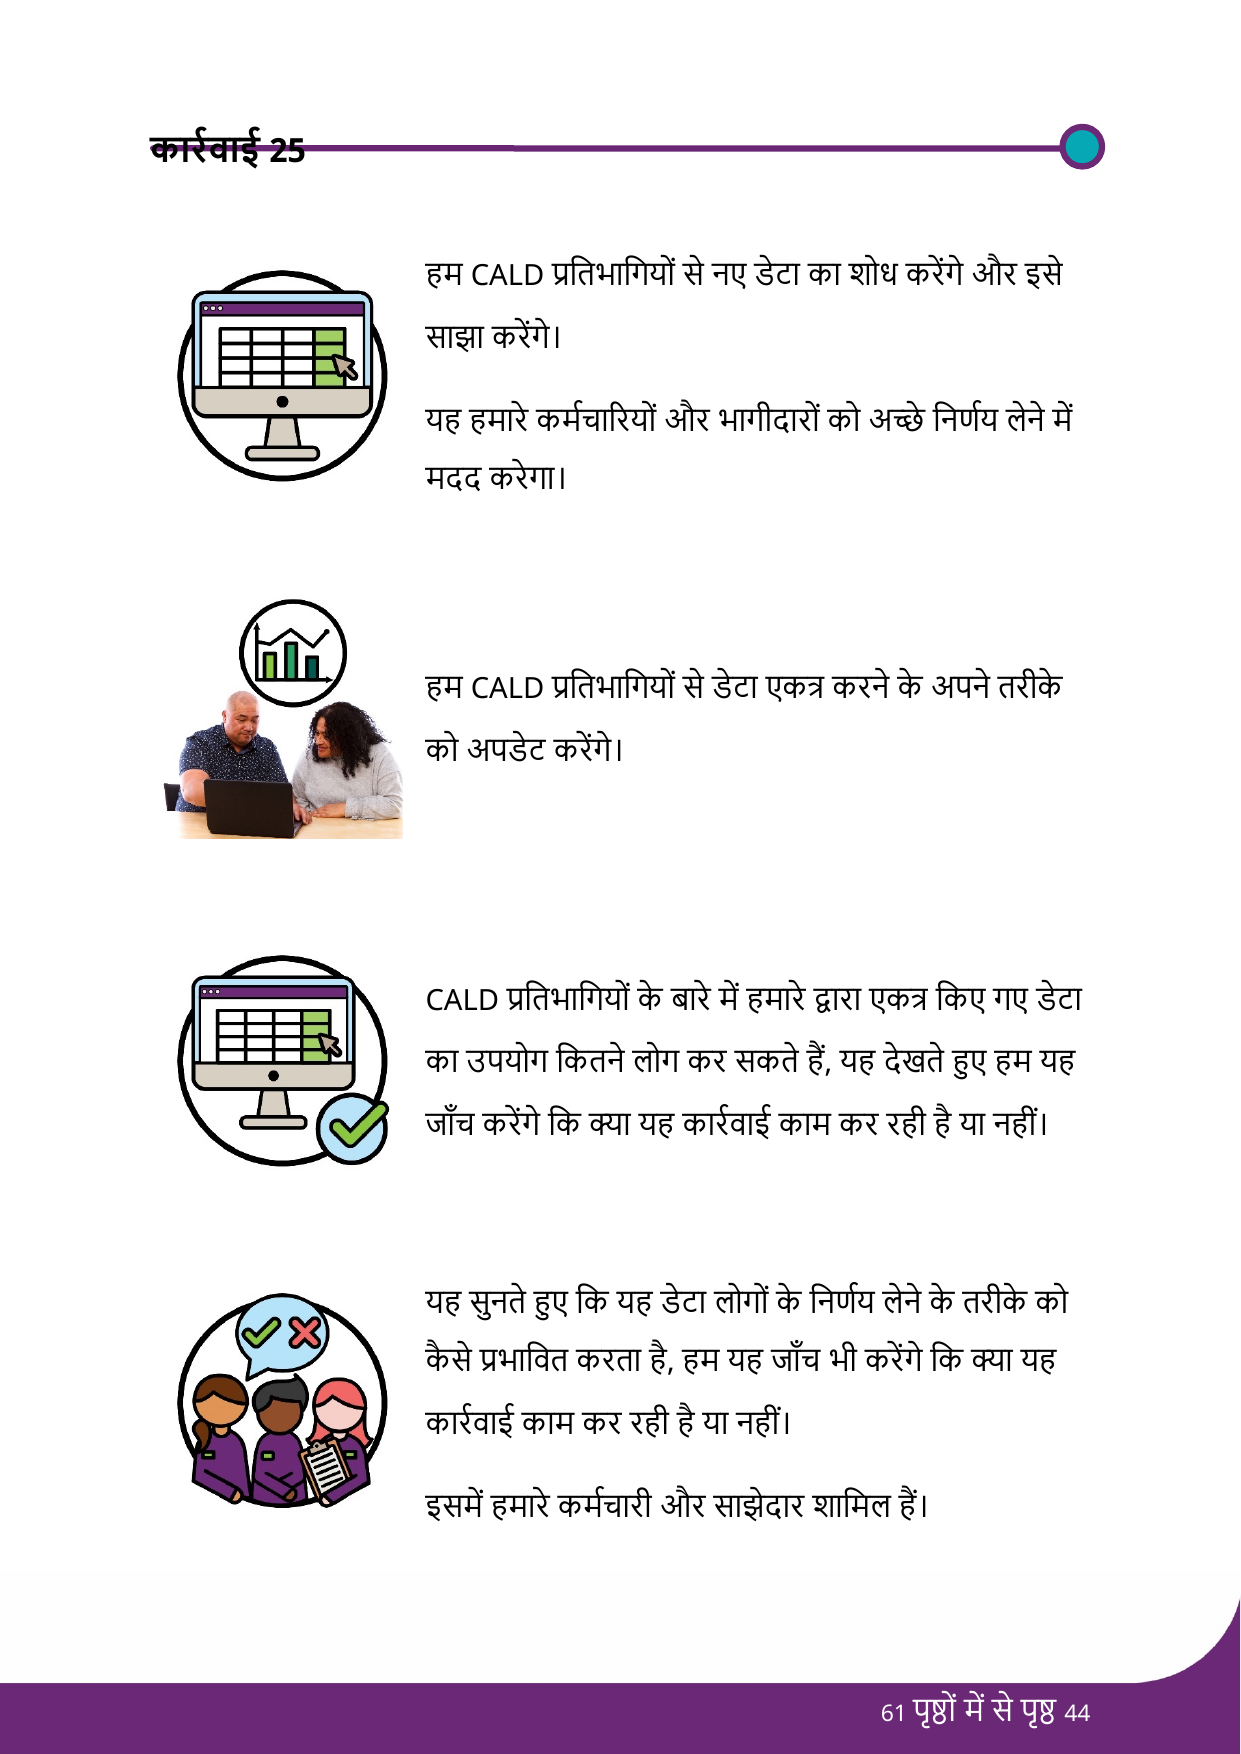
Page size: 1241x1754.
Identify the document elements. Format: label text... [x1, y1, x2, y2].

table_cell [150, 898, 414, 1240]
picture [161, 255, 403, 497]
subtitle कार्रवाई 25 [150, 126, 1090, 176]
table_cell हम CALD प्रतिभागियों से डेटा एकत्र करने के अपने तरीके को अपडेट करेंगे। [414, 555, 1101, 898]
table_header हम CALD प्रतिभागियों से नए डेटा का शोध करेंगे और इसे साझा करेंगे। यह हमारे कर्मचारियों और भागीदारों को अच्छे निर्णय लेने में मदद करेगा। [414, 213, 1101, 555]
table_cell यह सुनते हुए कि यह डेटा लोगों के निर्णय लेने के तरीके को कैसे प्रभावित करता है, हम यह जाँच भी करेंगे कि क्या यह कार्रवाई काम कर रही है या नहीं। इसमें हमारे कर्मचारी और साझेदार शामिल हैं। [414, 1240, 1101, 1583]
table_cell CALD प्रतिभागियों के बारे में हमारे द्वारा एकत्र किए गए डेटा का उपयोग कितने लोग कर सकते हैं, यह देखते हुए हम यह जाँच करेंगे कि क्या यह कार्रवाई काम कर रही है या नहीं। [414, 898, 1101, 1240]
table_cell [150, 1240, 414, 1583]
table_header [150, 213, 414, 555]
picture [161, 1282, 403, 1524]
table_cell [150, 555, 414, 898]
picture [161, 940, 403, 1182]
picture [0, 1571, 1241, 1754]
picture [161, 597, 403, 839]
